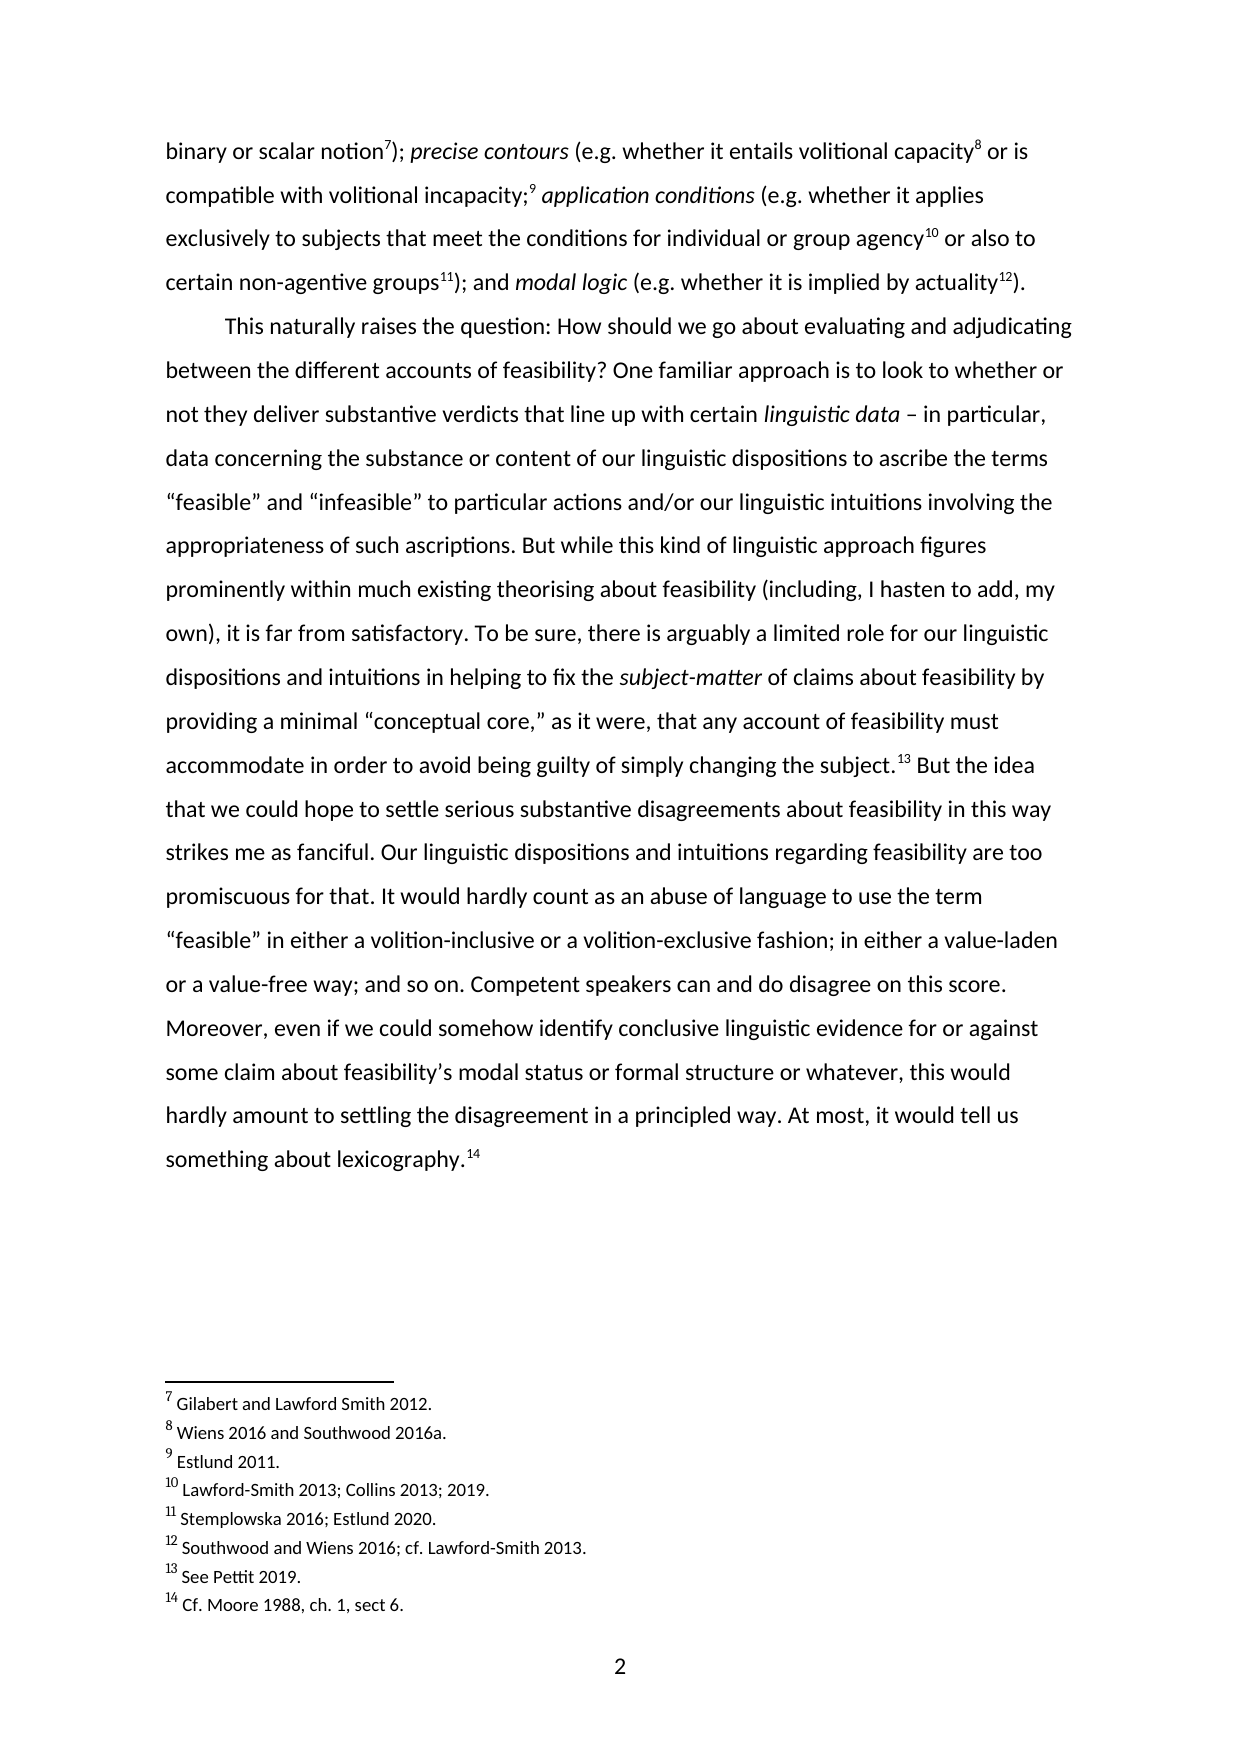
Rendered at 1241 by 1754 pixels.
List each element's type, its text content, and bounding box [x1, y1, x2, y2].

text This naturally raises the question: How should we go about evaluating and adjudicating between the different accounts of feasibility? One familiar approach is to look to whether or not they deliver substantive verdicts that line up with certain linguistic data – in particular, data concerning the substance or content of our linguistic dispositions to ascribe the terms “feasible” and “infeasible” to particular actions and/or our linguistic intuitions involving the appropriateness of such ascriptions. But while this kind of linguistic approach figures prominently within much existing theorising about feasibility (including, I hasten to add, my own), it is far from satisfactory. To be sure, there is arguably a limited role for our linguistic dispositions and intuitions in helping to fix the subject-matter of claims about feasibility by providing a minimal “conceptual core,” as it were, that any account of feasibility must accommodate in order to avoid being guilty of simply changing the subject. But the idea that we could hope to settle serious substantive disagreements about feasibility in this way strikes me as fanciful. Our linguistic dispositions and intuitions regarding feasibility are too promiscuous for that. It would hardly count as an abuse of language to use the term “feasible” in either a volition-inclusive or a volition-exclusive fashion; in either a value-laden or a value-free way; and so on. Competent speakers can and do disagree on this score. Moreover, even if we could somehow identify conclusive linguistic evidence for or against some claim about feasibility’s modal status or formal structure or whatever, this would hardly amount to settling the disagreement in a principled way. At most, it would tell us something about lexicography. [165, 311, 1075, 1174]
text Until relatively recently, political philosophers had devoted little or no sustained attention to this issue. But the last few years have witnessed an explosion of interest in the idea of feasibility within political philosophy and the emergence of a number of different theoretical accounts of it. These include various cost-based accounts, which hold that feasibility is a matter of what is achievable without undue costs; possibility-based accounts, which hold that it is a matter of what is possible in some special sense or in light of certain special considerations; probability-based accounts, which hold that it is a matter of what we are likely to achieve, or would be likely to achieve insofar as we try; and disposition-based accounts, which hold that it is a matter of our dispositions to try and to succeed. The different accounts differ, not only with regard to the kind of modal property they take feasibility to be, but also with regard to its formal structure (e.g. whether it is (primarily) a binary or scalar notion); precise contours (e.g. whether it entails volitional capacity or is compatible with volitional incapacity; application conditions (e.g. whether it applies exclusively to subjects that meet the conditions for individual or group agency or also to certain non-agentive groups); and modal logic (e.g. whether it is implied by actuality). [165, 136, 1075, 297]
